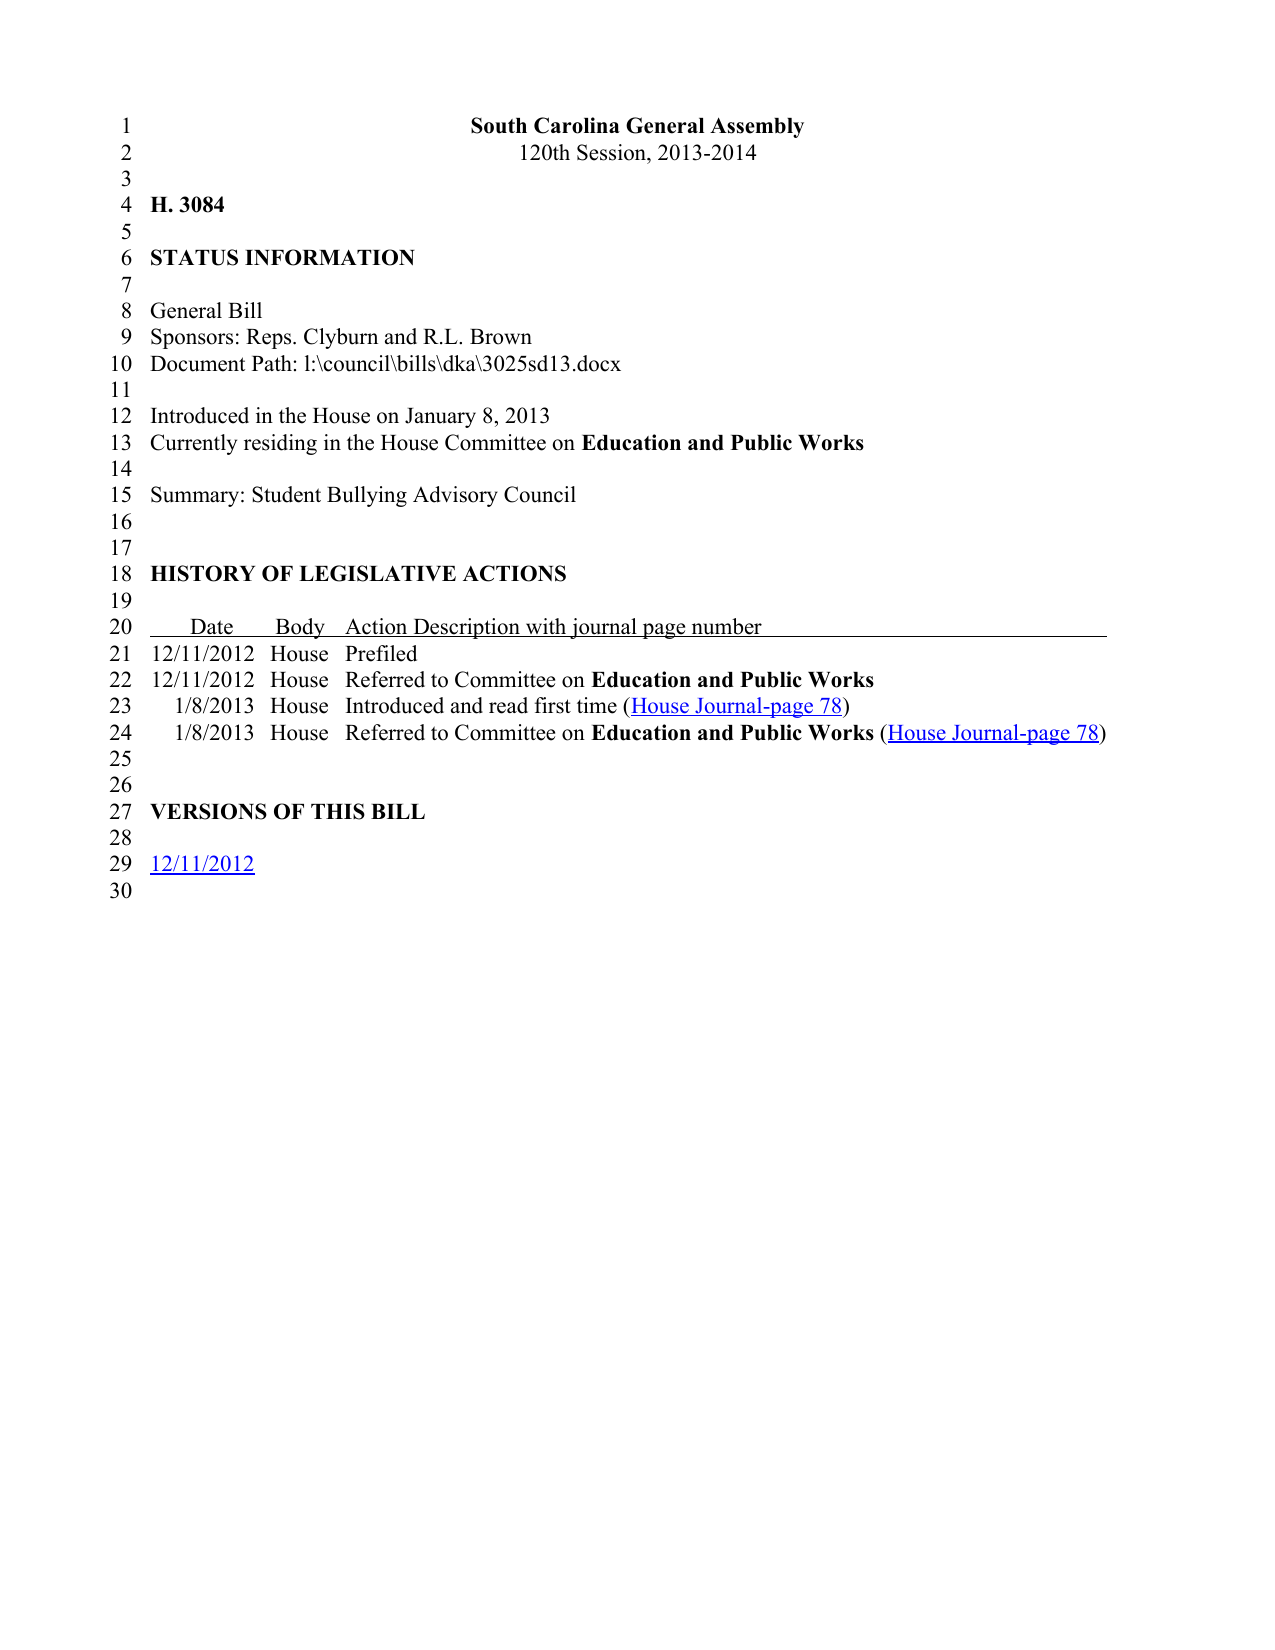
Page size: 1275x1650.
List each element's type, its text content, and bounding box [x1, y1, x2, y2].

text Currently residing in the House Committee on Education and Public Works [150, 429, 1125, 455]
text Introduced in the House on January 8, 2013 [150, 402, 1125, 429]
text South Carolina General Assembly [150, 112, 1125, 139]
text 1/8/2013 House Referred to Committee on Education and Public Works (House Journal-page 78) [150, 719, 1125, 745]
text Date Body Action Description with journal page number [150, 613, 1125, 639]
text 120th Session, 2013-2014 [150, 139, 1125, 165]
text 12/11/2012 [150, 850, 1125, 877]
text 12/11/2012 House Prefiled [150, 639, 1125, 666]
text 1/8/2013 House Introduced and read first time (House Journal-page 78) [150, 692, 1125, 719]
text VERSIONS OF THIS BILL [150, 798, 1125, 824]
text HISTORY OF LEGISLATIVE ACTIONS [150, 561, 1125, 587]
text Sponsors: Reps. Clyburn and R.L. Brown [150, 323, 1125, 350]
text Summary: Student Bullying Advisory Council [150, 481, 1125, 508]
text Document Path: l:\council\bills\dka\3025sd13.docx [150, 350, 1125, 376]
text General Bill [150, 297, 1125, 323]
text 12/11/2012 House Referred to Committee on Education and Public Works [150, 666, 1125, 692]
text H. 3084 [150, 192, 1125, 218]
text STATUS INFORMATION [150, 244, 1125, 271]
